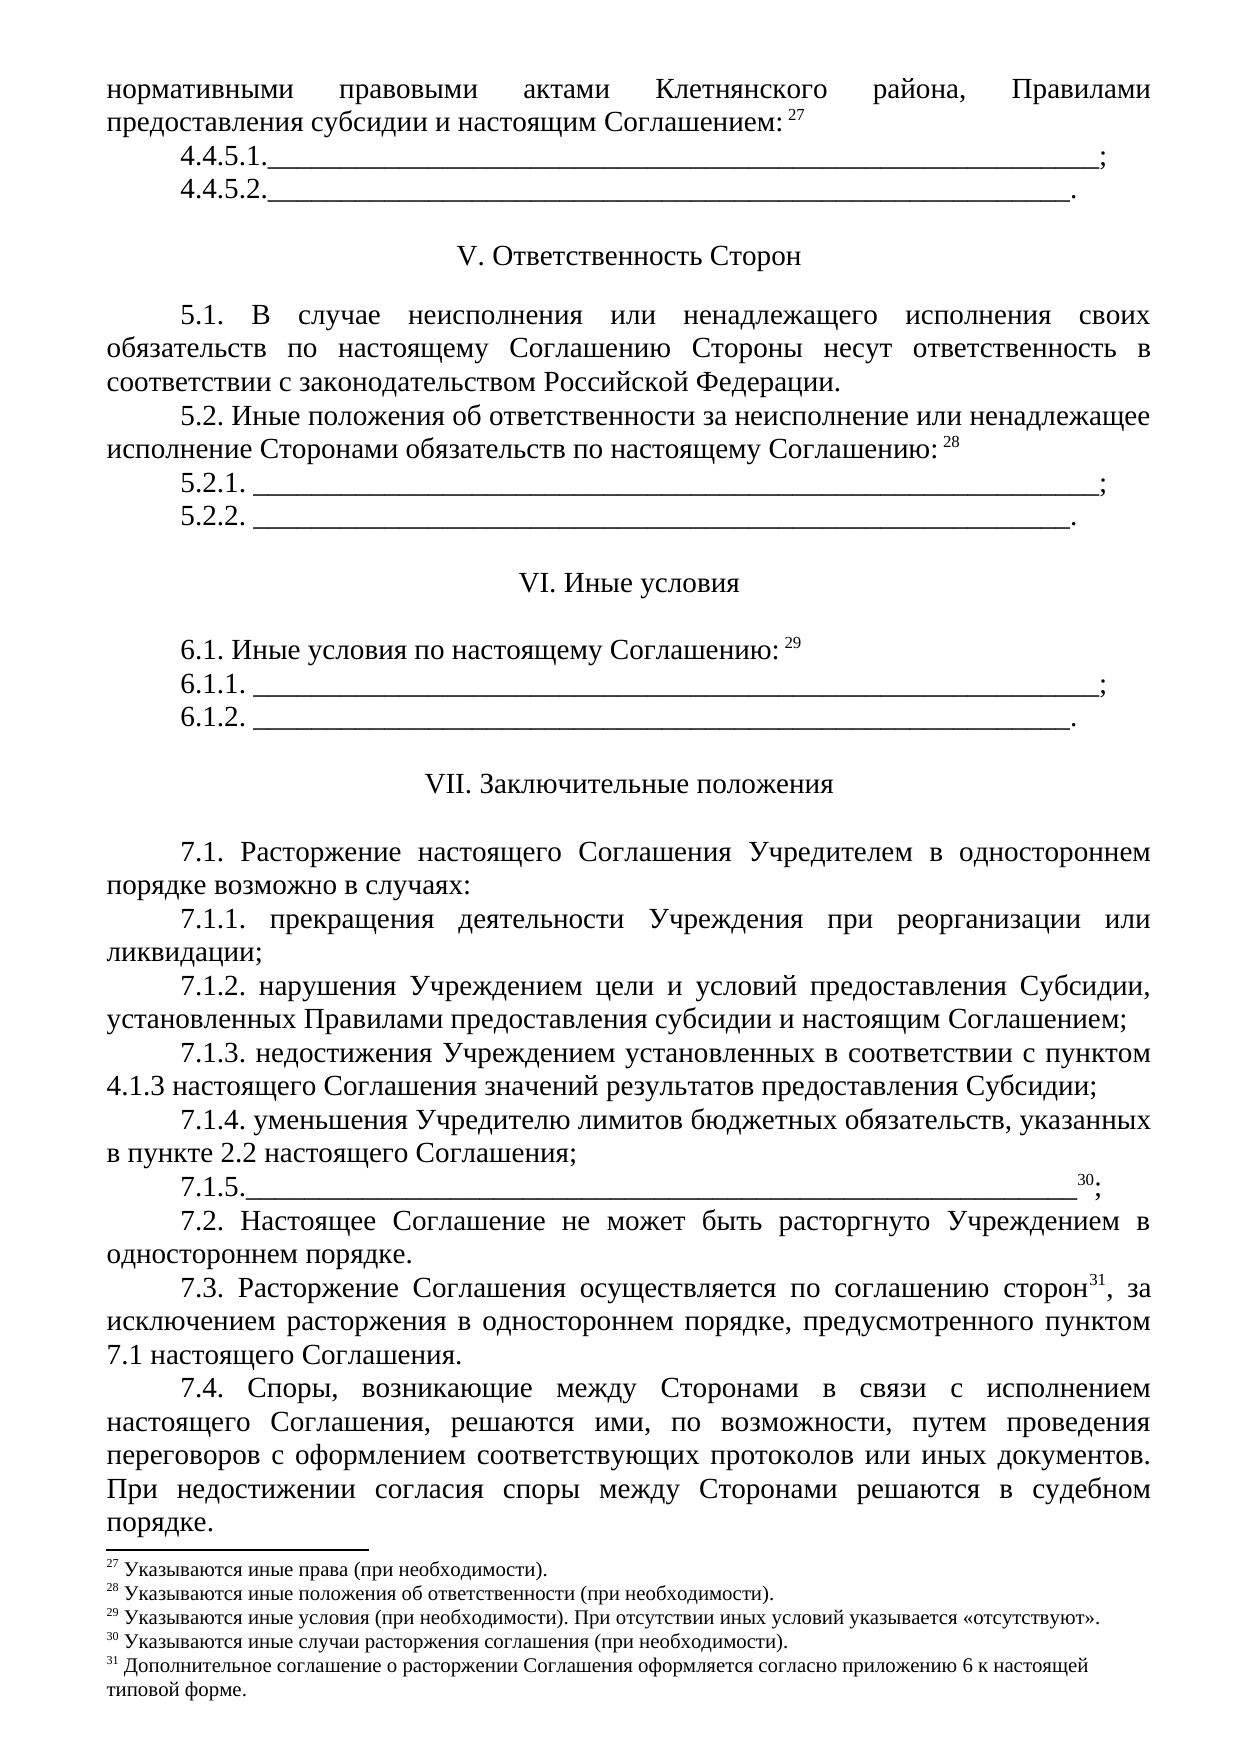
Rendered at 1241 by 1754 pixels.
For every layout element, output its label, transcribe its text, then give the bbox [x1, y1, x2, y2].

text 5.1. В случае неисполнения или ненадлежащего исполнения своих обязательств по настоящему Соглашению Стороны несут ответственность в соответствии с законодательством Российской Федерации. [106, 297, 1152, 398]
text 7.1.2. нарушения Учреждением цели и условий предоставления Субсидии, установленных Правилами предоставления субсидии и настоящим Соглашением; [106, 968, 1152, 1035]
text V. Ответственность Сторон [106, 238, 1152, 272]
text 7.1.5._________________________________________________________; [106, 1169, 1152, 1203]
text 4.4.5.2._______________________________________________________. [106, 171, 1152, 205]
text 7.2. Настоящее Соглашение не может быть расторгнуто Учреждением в одностороннем порядке. [106, 1203, 1152, 1270]
text 4.4.5.1._________________________________________________________; [106, 138, 1152, 171]
text 7.3. Расторжение Соглашения осуществляется по соглашению сторон, за исключением расторжения в одностороннем порядке, предусмотренного пунктом 7.1 настоящего Соглашения. [106, 1270, 1152, 1370]
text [106, 71, 1152, 138]
text VII. Заключительные положения [106, 767, 1152, 800]
text 5.2. Иные положения об ответственности за неисполнение или ненадлежащее исполнение Сторонами обязательств по настоящему Соглашению: [106, 398, 1152, 465]
text 7.1.3. недостижения Учреждением установленных в соответствии с пунктом 4.1.3 настоящего Соглашения значений результатов предоставления Субсидии; [106, 1035, 1152, 1102]
text VI. Иные условия [106, 565, 1152, 599]
text 5.2.2. ________________________________________________________. [106, 498, 1152, 532]
text 5.2.1. __________________________________________________________; [106, 465, 1152, 498]
text 7.4. Споры, возникающие между Сторонами в связи с исполнением настоящего Соглашения, решаются ими, по возможности, путем проведения переговоров с оформлением соответствующих протоколов или иных документов. При недостижении согласия споры между Сторонами решаются в судебном порядке. [106, 1370, 1152, 1538]
text 7.1.1. прекращения деятельности Учреждения при реорганизации или ликвидации; [106, 901, 1152, 968]
text 6.1.2. ________________________________________________________. [106, 699, 1152, 733]
text 6.1. Иные условия по настоящему Соглашению: [106, 632, 1152, 666]
text 6.1.1. __________________________________________________________; [106, 666, 1152, 699]
text 7.1. Расторжение настоящего Соглашения Учредителем в одностороннем порядке возможно в случаях: [106, 834, 1152, 901]
text 7.1.4. уменьшения Учредителю лимитов бюджетных обязательств, указанных в пункте 2.2 настоящего Соглашения; [106, 1102, 1152, 1169]
